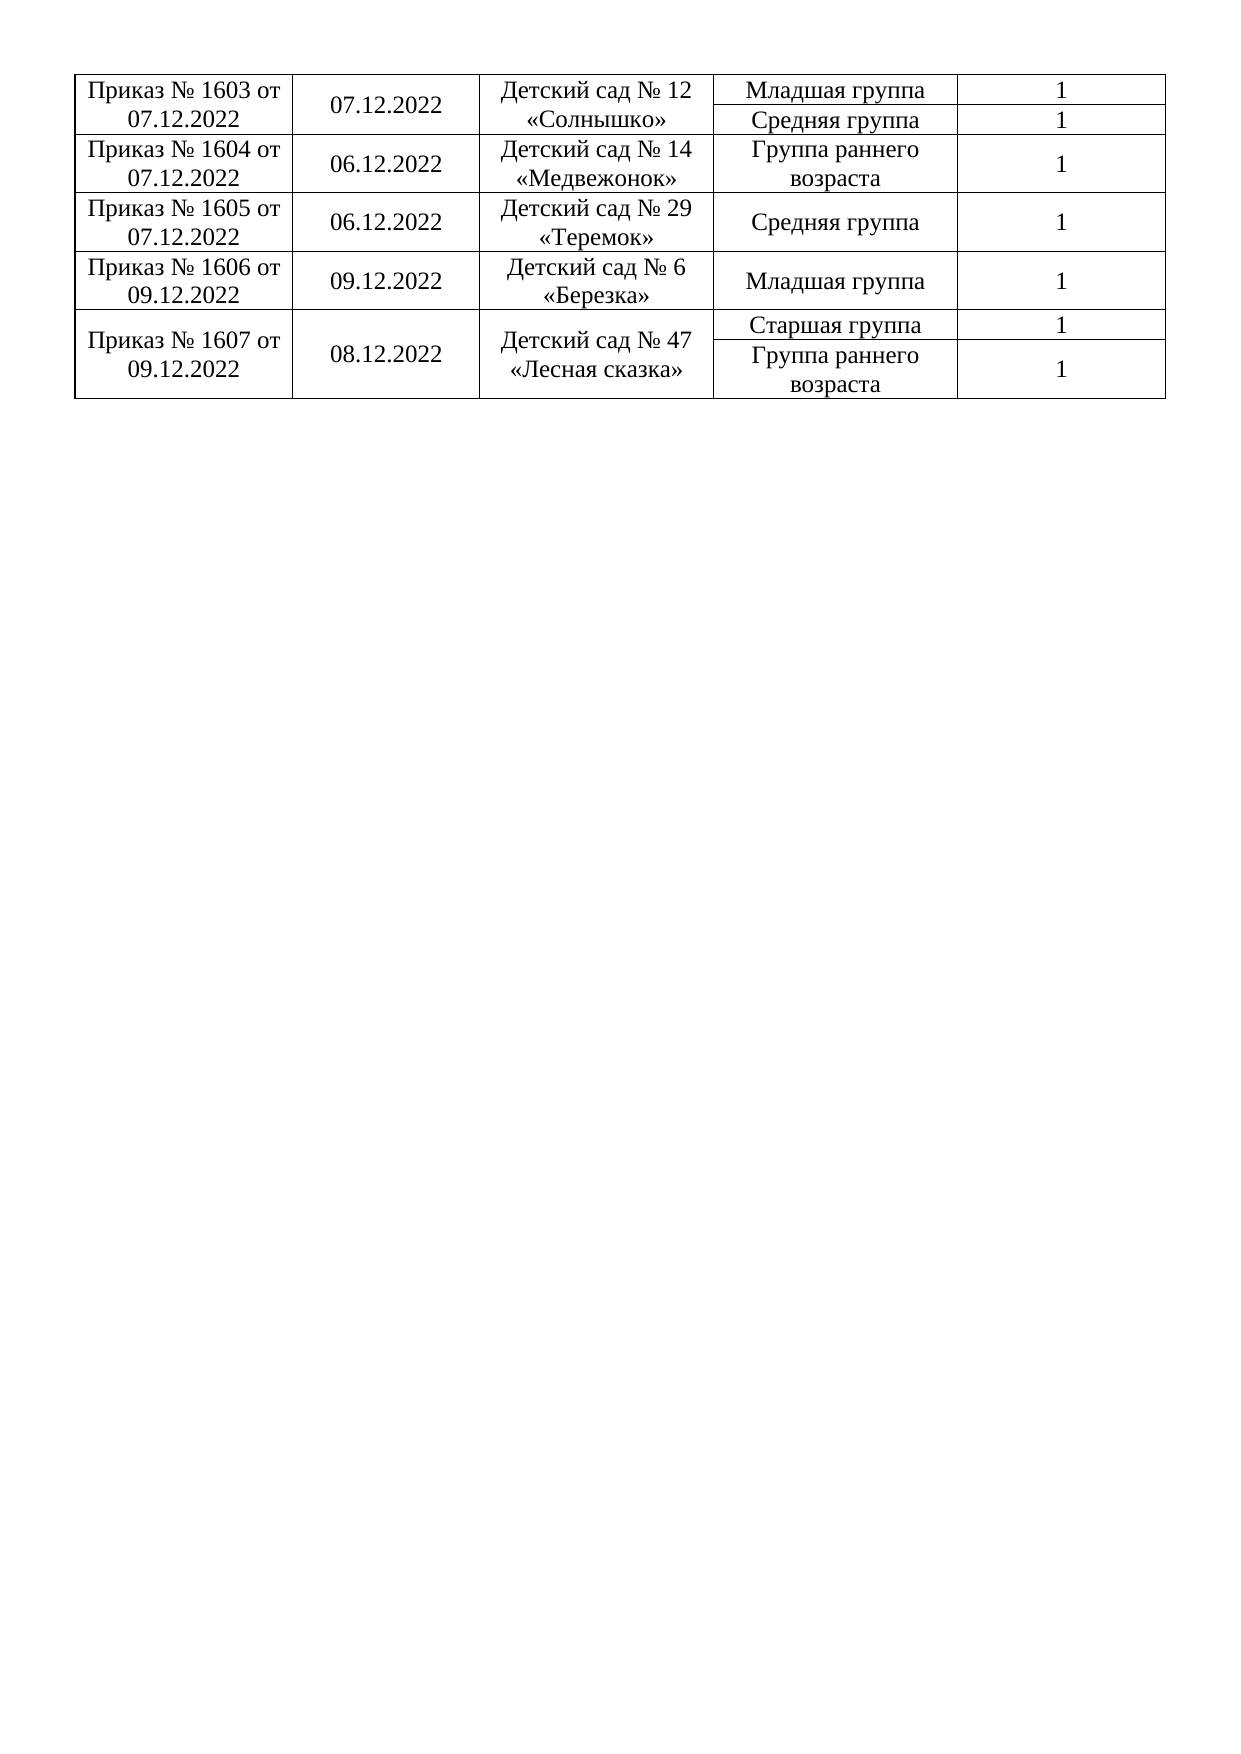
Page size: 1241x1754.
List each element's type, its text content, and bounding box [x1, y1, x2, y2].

table_cell Детский сад № 6 «Березка» [480, 252, 713, 309]
table_cell 06.12.2022 [293, 135, 479, 192]
table_cell Детский сад № 47 «Лесная сказка» [480, 310, 713, 397]
table_cell Детский сад № 12 «Солнышко» [480, 75, 713, 133]
table_cell Младшая группа [714, 252, 957, 309]
table_cell Детский сад № 29 «Теремок» [480, 193, 713, 251]
table_cell Младшая группа [714, 75, 957, 104]
table_cell Приказ № 1607 от 09.12.2022 [76, 310, 292, 397]
table_cell 1 [958, 105, 1165, 133]
table_cell 1 [958, 310, 1165, 339]
table_cell Средняя группа [714, 105, 957, 133]
table_cell 06.12.2022 [293, 193, 479, 251]
table_cell 1 [958, 75, 1165, 104]
table_cell Детский сад № 14 «Медвежонок» [480, 135, 713, 192]
table_cell 1 [958, 340, 1165, 397]
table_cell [714, 135, 957, 192]
table_cell Приказ № 1604 от 07.12.2022 [76, 135, 292, 192]
table_cell 07.12.2022 [293, 75, 479, 133]
table_cell Средняя группа [714, 193, 957, 251]
table_cell Приказ № 1605 от 07.12.2022 [76, 193, 292, 251]
table_cell Старшая группа [714, 310, 957, 339]
table_cell 1 [958, 135, 1165, 192]
table_cell 09.12.2022 [293, 252, 479, 309]
table_cell 08.12.2022 [293, 310, 479, 397]
table_cell Группа раннего возраста [714, 340, 957, 397]
table_cell Приказ № 1603 от 07.12.2022 [76, 75, 292, 133]
table_cell 1 [958, 252, 1165, 309]
table_cell Приказ № 1606 от 09.12.2022 [76, 252, 292, 309]
table_cell 1 [958, 193, 1165, 251]
